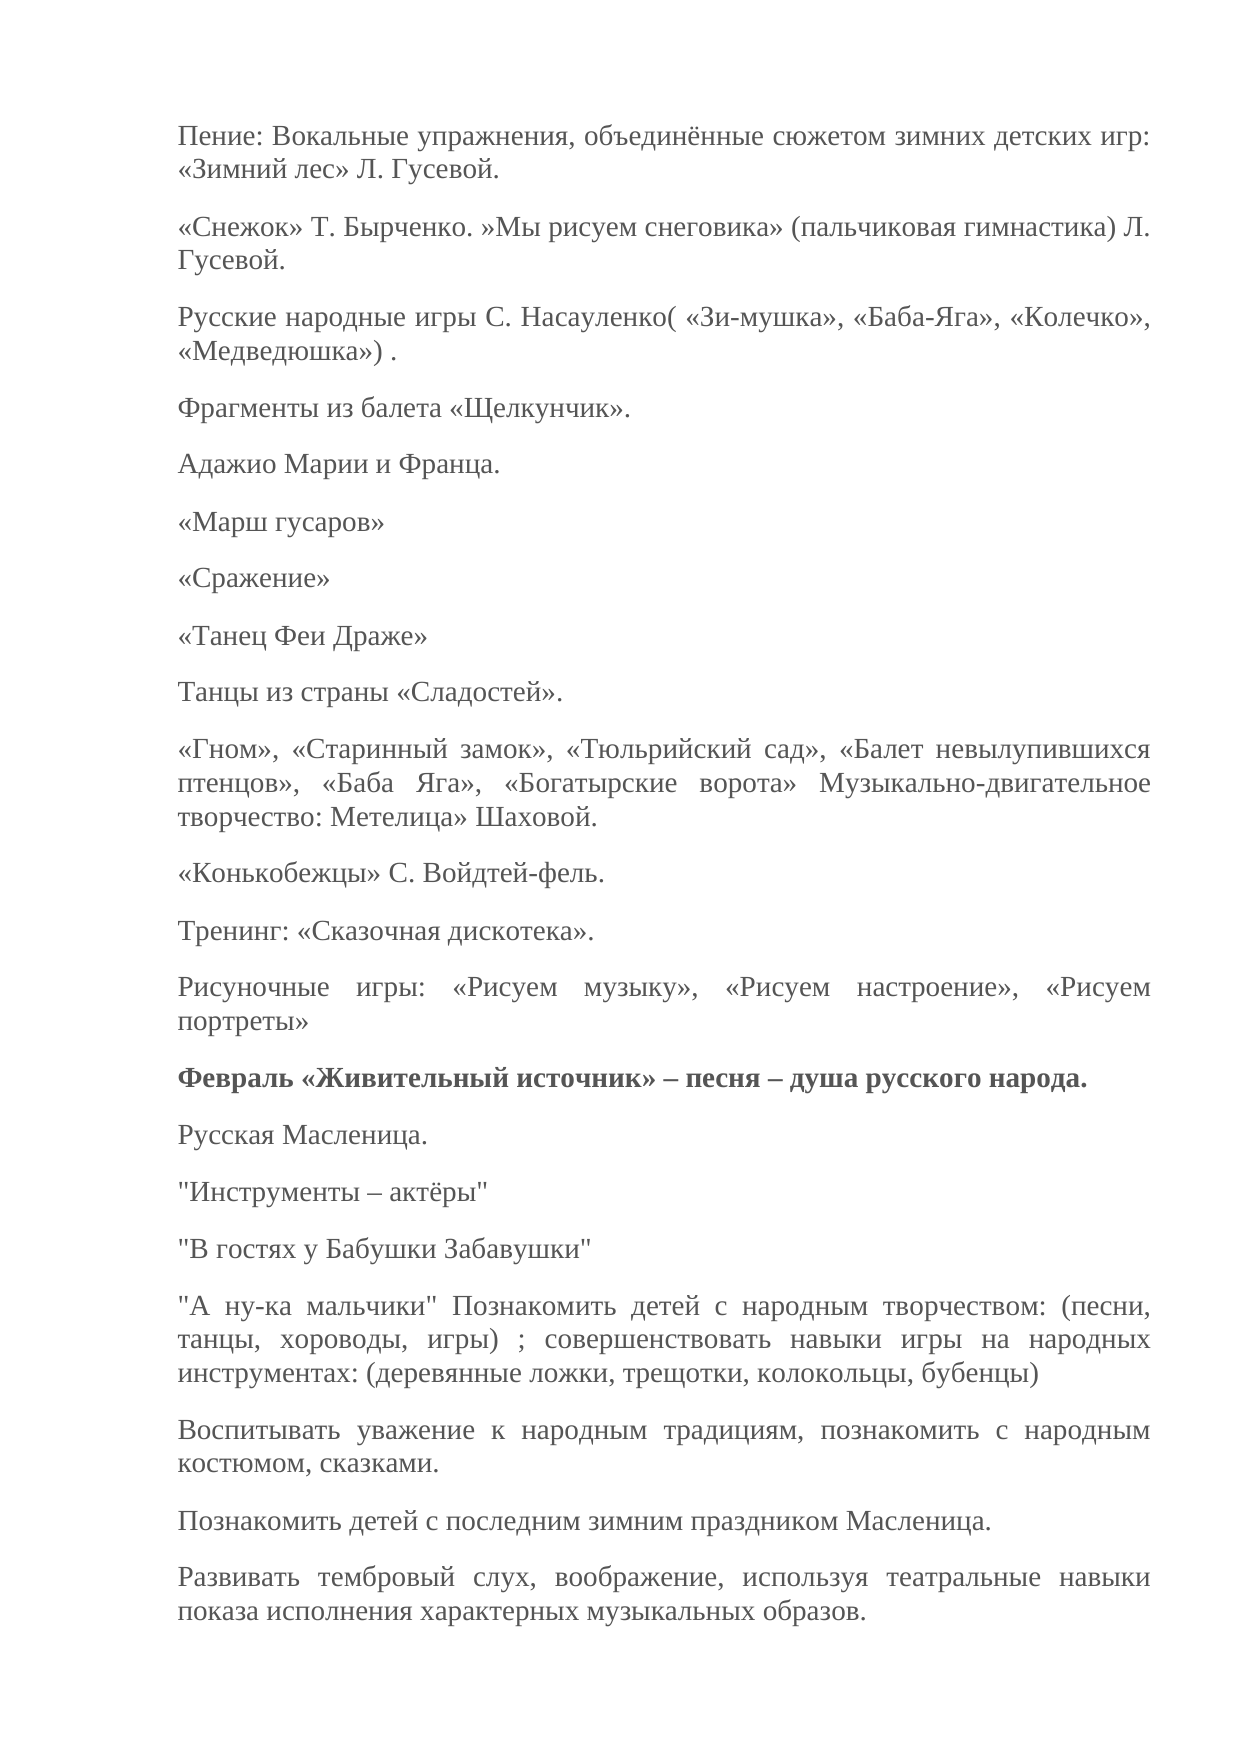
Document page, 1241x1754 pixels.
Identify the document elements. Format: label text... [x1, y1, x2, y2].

text «Гном», «Старинный замок», «Тюльрийский сад», «Балет невылупившихся птенцов», «Баба Яга», «Богатырские ворота» Музыкально-двигательное творчество: Метелица» Шаховой. [177, 732, 1152, 832]
text Февраль «Живительный источник» – песня – душа русского народа. [177, 1060, 1152, 1094]
text Адажио Марии и Франца. [177, 447, 1152, 480]
text Русская Масленица. [177, 1117, 1152, 1151]
text «Сражение» [177, 561, 1152, 594]
text «Танец Феи Драже» [177, 618, 1152, 651]
text Тренинг: «Сказочная дискотека». [177, 913, 1152, 946]
text «Конькобежцы» С. Войдтей-фель. [177, 856, 1152, 889]
text Танцы из страны «Сладостей». [177, 674, 1152, 708]
text Рисуночные игры: «Рисуем музыку», «Рисуем настроение», «Рисуем портреты» [177, 969, 1152, 1037]
text Развивать тембровый слух, воображение, используя театральные навыки показа исполнения характерных музыкальных образов. [177, 1559, 1152, 1627]
text "Инструменты – актёры" [177, 1174, 1152, 1208]
text «Марш гусаров» [177, 504, 1152, 537]
text «Снежок» Т. Бырченко. »Мы рисуем снеговика» (пальчиковая гимнастика) Л. Гусевой. [177, 209, 1152, 276]
text Фрагменты из балета «Щелкунчик». [177, 390, 1152, 423]
text "В гостях у Бабушки Забавушки" [177, 1231, 1152, 1264]
text "А ну-ка мальчики" Познакомить детей с народным творчеством: (песни, танцы, хороводы, игры) ; совершенствовать навыки игры на народных инструментах: (деревянные ложки, трещотки, колокольцы, бубенцы) [177, 1288, 1152, 1389]
text Русские народные игры С. Насауленко( «Зи-мушка», «Баба-Яга», «Колечко», «Медведюшка») . [177, 299, 1152, 366]
text Пение: Вокальные упражнения, объединённые сюжетом зимних детских игр: «Зимний лес» Л. Гусевой. [177, 118, 1152, 185]
text Познакомить детей с последним зимним праздником Масленица. [177, 1503, 1152, 1536]
text Воспитывать уважение к народным традициям, познакомить с народным костюмом, сказками. [177, 1412, 1152, 1479]
